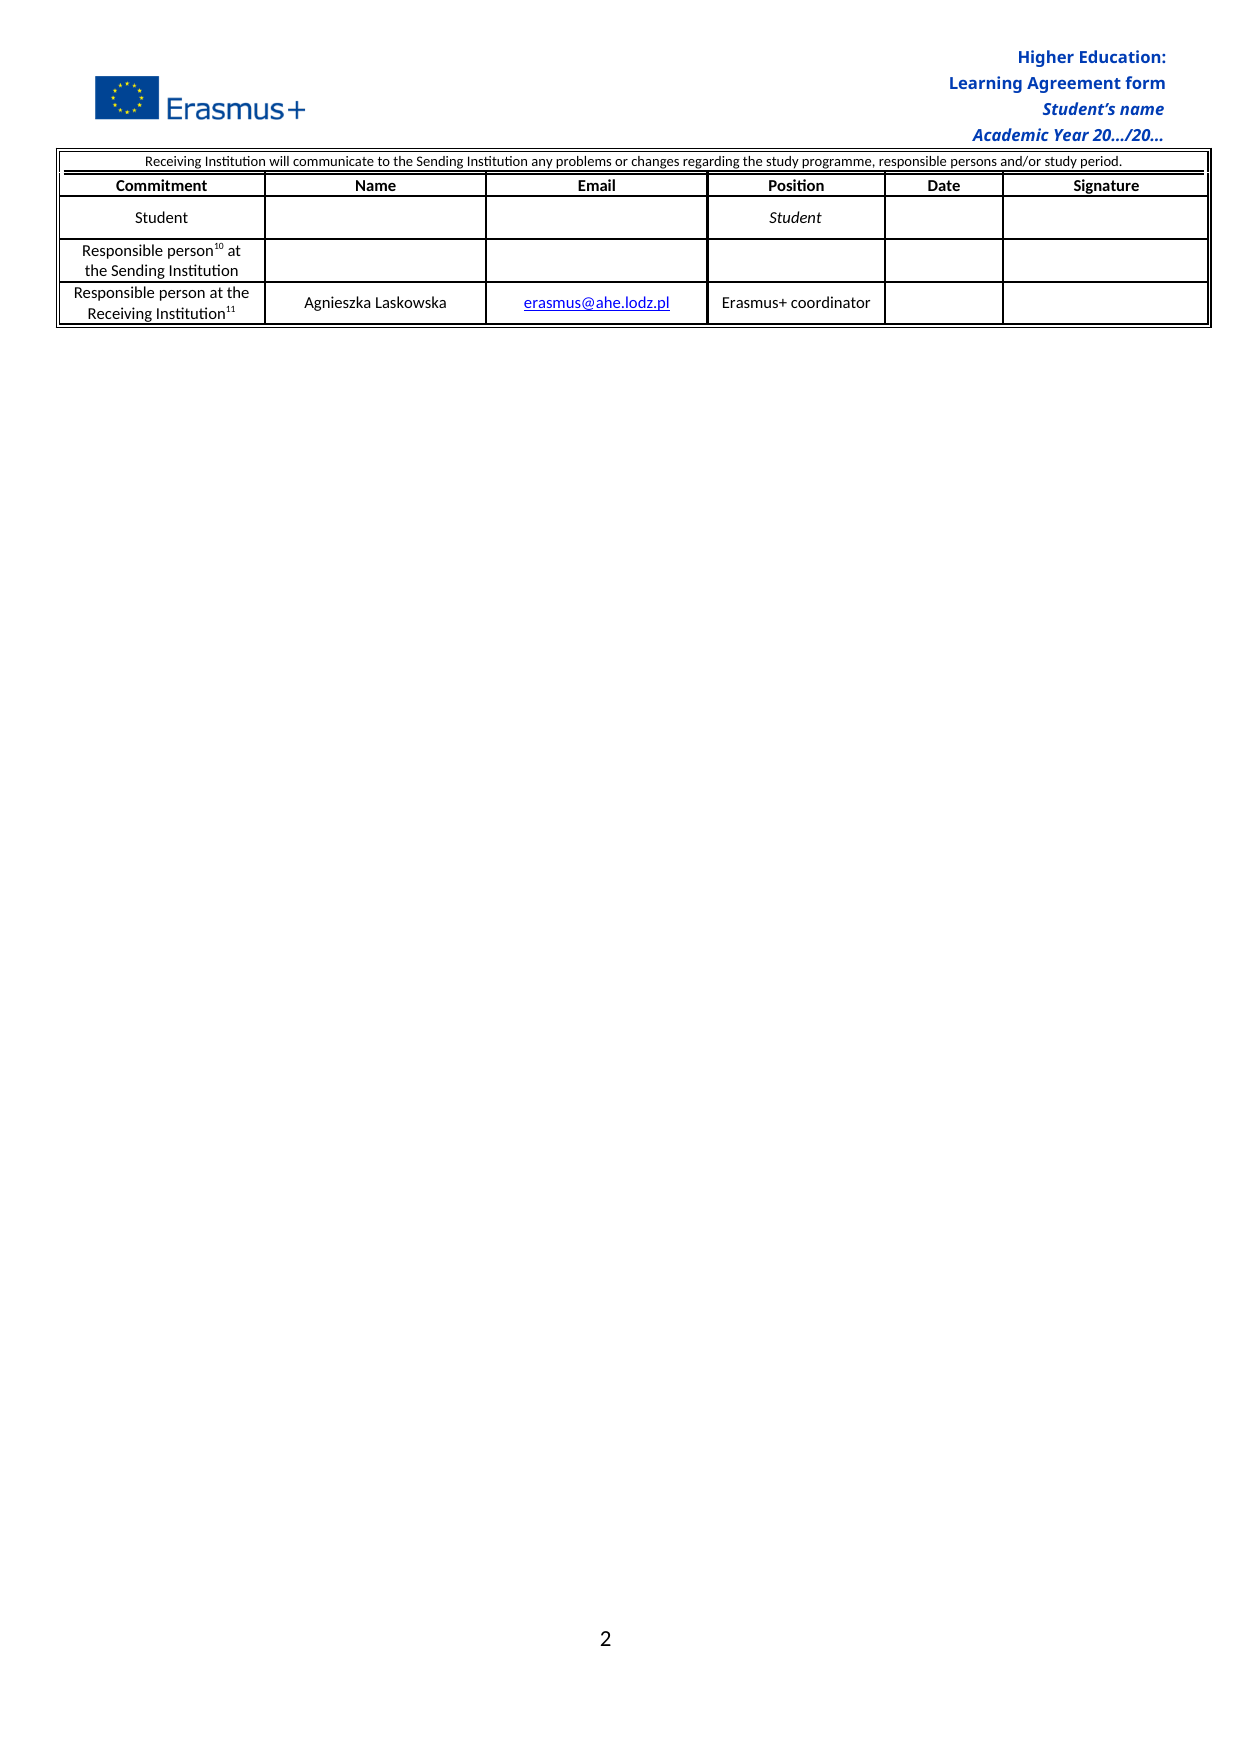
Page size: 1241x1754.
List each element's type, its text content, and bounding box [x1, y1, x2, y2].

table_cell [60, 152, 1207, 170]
table_cell [266, 197, 485, 238]
table_cell Position [709, 175, 884, 195]
table_cell [709, 240, 884, 281]
table_cell [487, 240, 706, 281]
table_cell Commitment [58, 170, 264, 195]
table_cell Agnieszka Laskowska [266, 283, 485, 323]
table_cell [1004, 240, 1207, 281]
table_cell Email [487, 175, 706, 195]
picture [95, 76, 306, 120]
table_cell Name [266, 175, 485, 195]
table_cell Date [886, 175, 1002, 195]
table_cell [886, 283, 1002, 323]
table_cell [886, 240, 1002, 281]
table_cell [1004, 283, 1207, 323]
table_cell Signature [1004, 170, 1209, 195]
table_cell Erasmus+ coordinator [709, 283, 884, 323]
table_cell Student [709, 197, 884, 238]
table_cell Responsible person at the Receiving Institution [60, 283, 264, 323]
table_cell [886, 197, 1002, 238]
table_cell [266, 240, 485, 281]
table_cell [487, 197, 706, 238]
table_cell [1004, 197, 1207, 238]
table_cell Responsible person at the Sending Institution [60, 240, 264, 281]
table_cell Student [60, 197, 264, 238]
table_cell erasmus@ahe.lodz.pl [487, 283, 706, 323]
